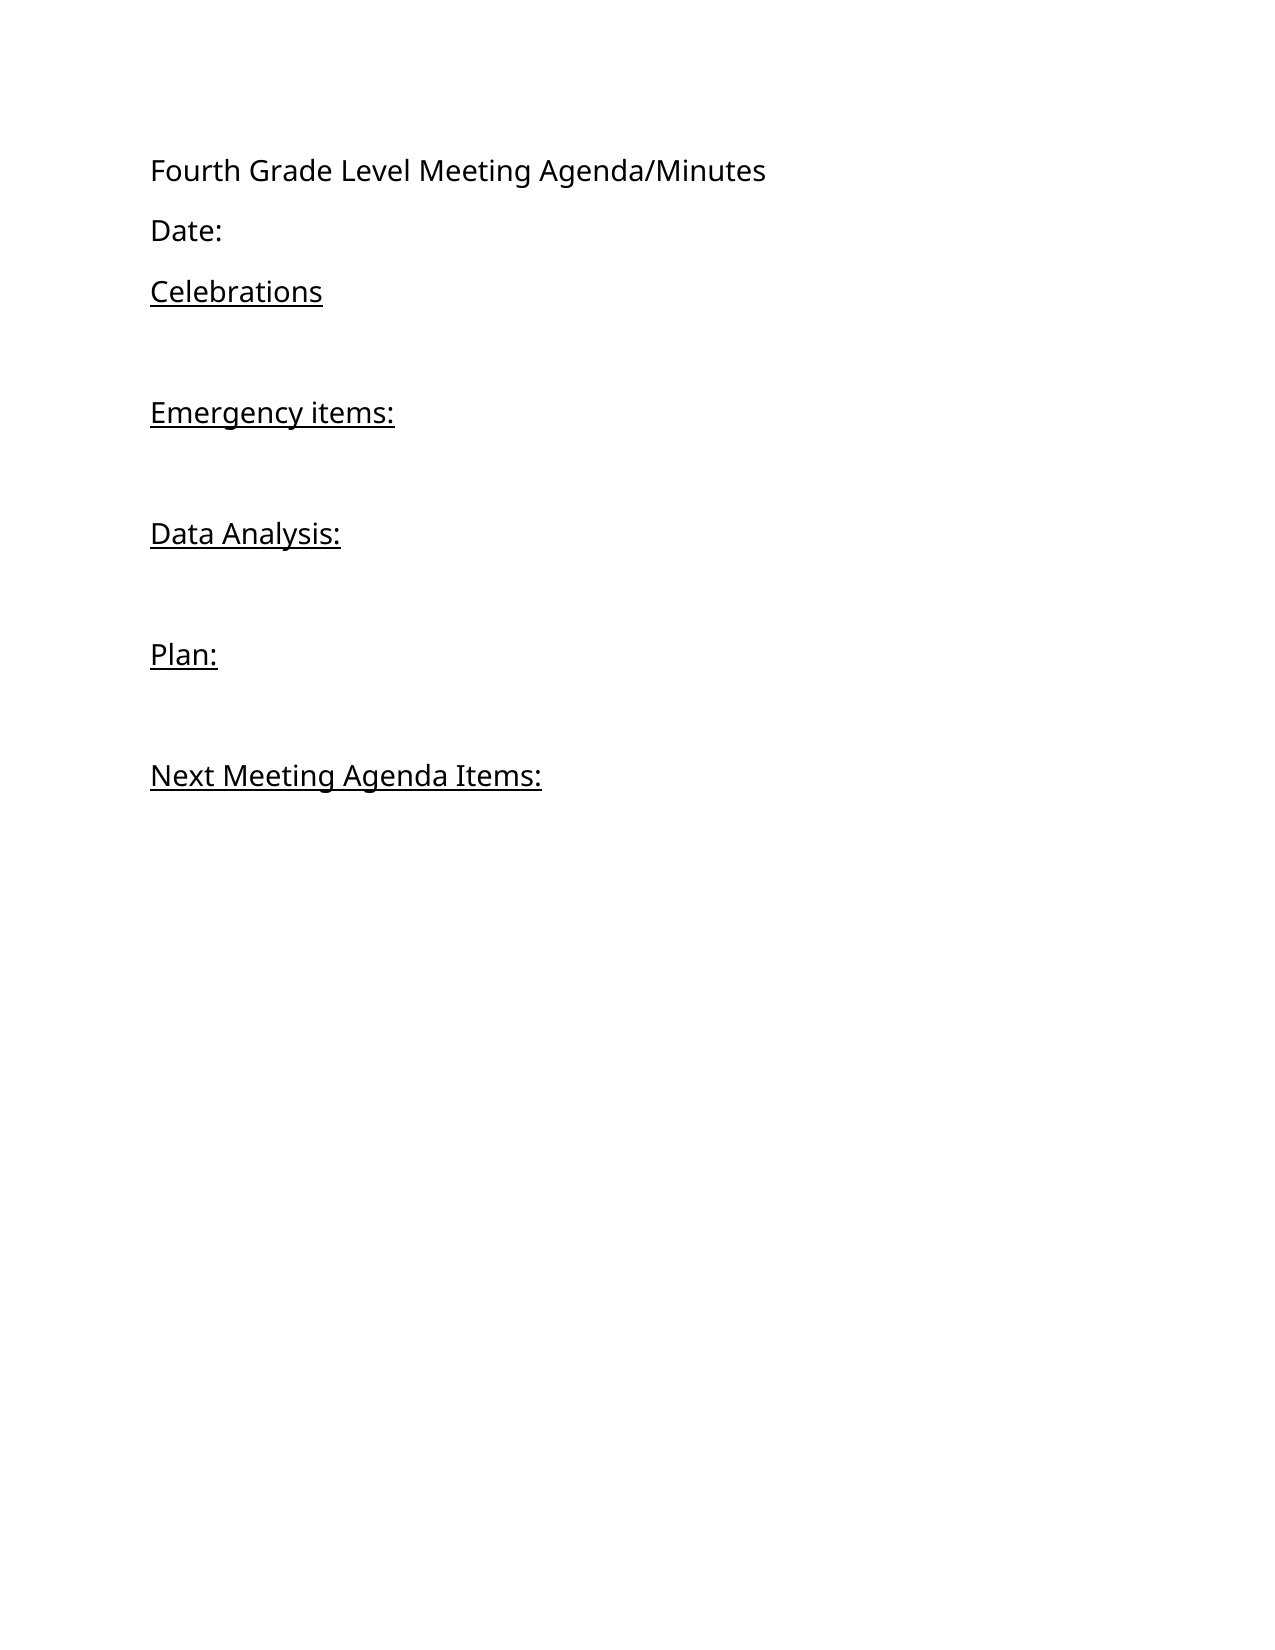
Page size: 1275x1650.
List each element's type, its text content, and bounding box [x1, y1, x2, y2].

text Date: [150, 211, 1125, 250]
text Plan: [150, 634, 1125, 674]
text Emergency items: [150, 392, 1125, 432]
text Celebrations [150, 271, 1125, 311]
text Fourth Grade Level Meeting Agenda/Minutes [150, 150, 1125, 190]
text Next Meeting Agenda Items: [150, 755, 1125, 795]
text Data Analysis: [150, 513, 1125, 553]
